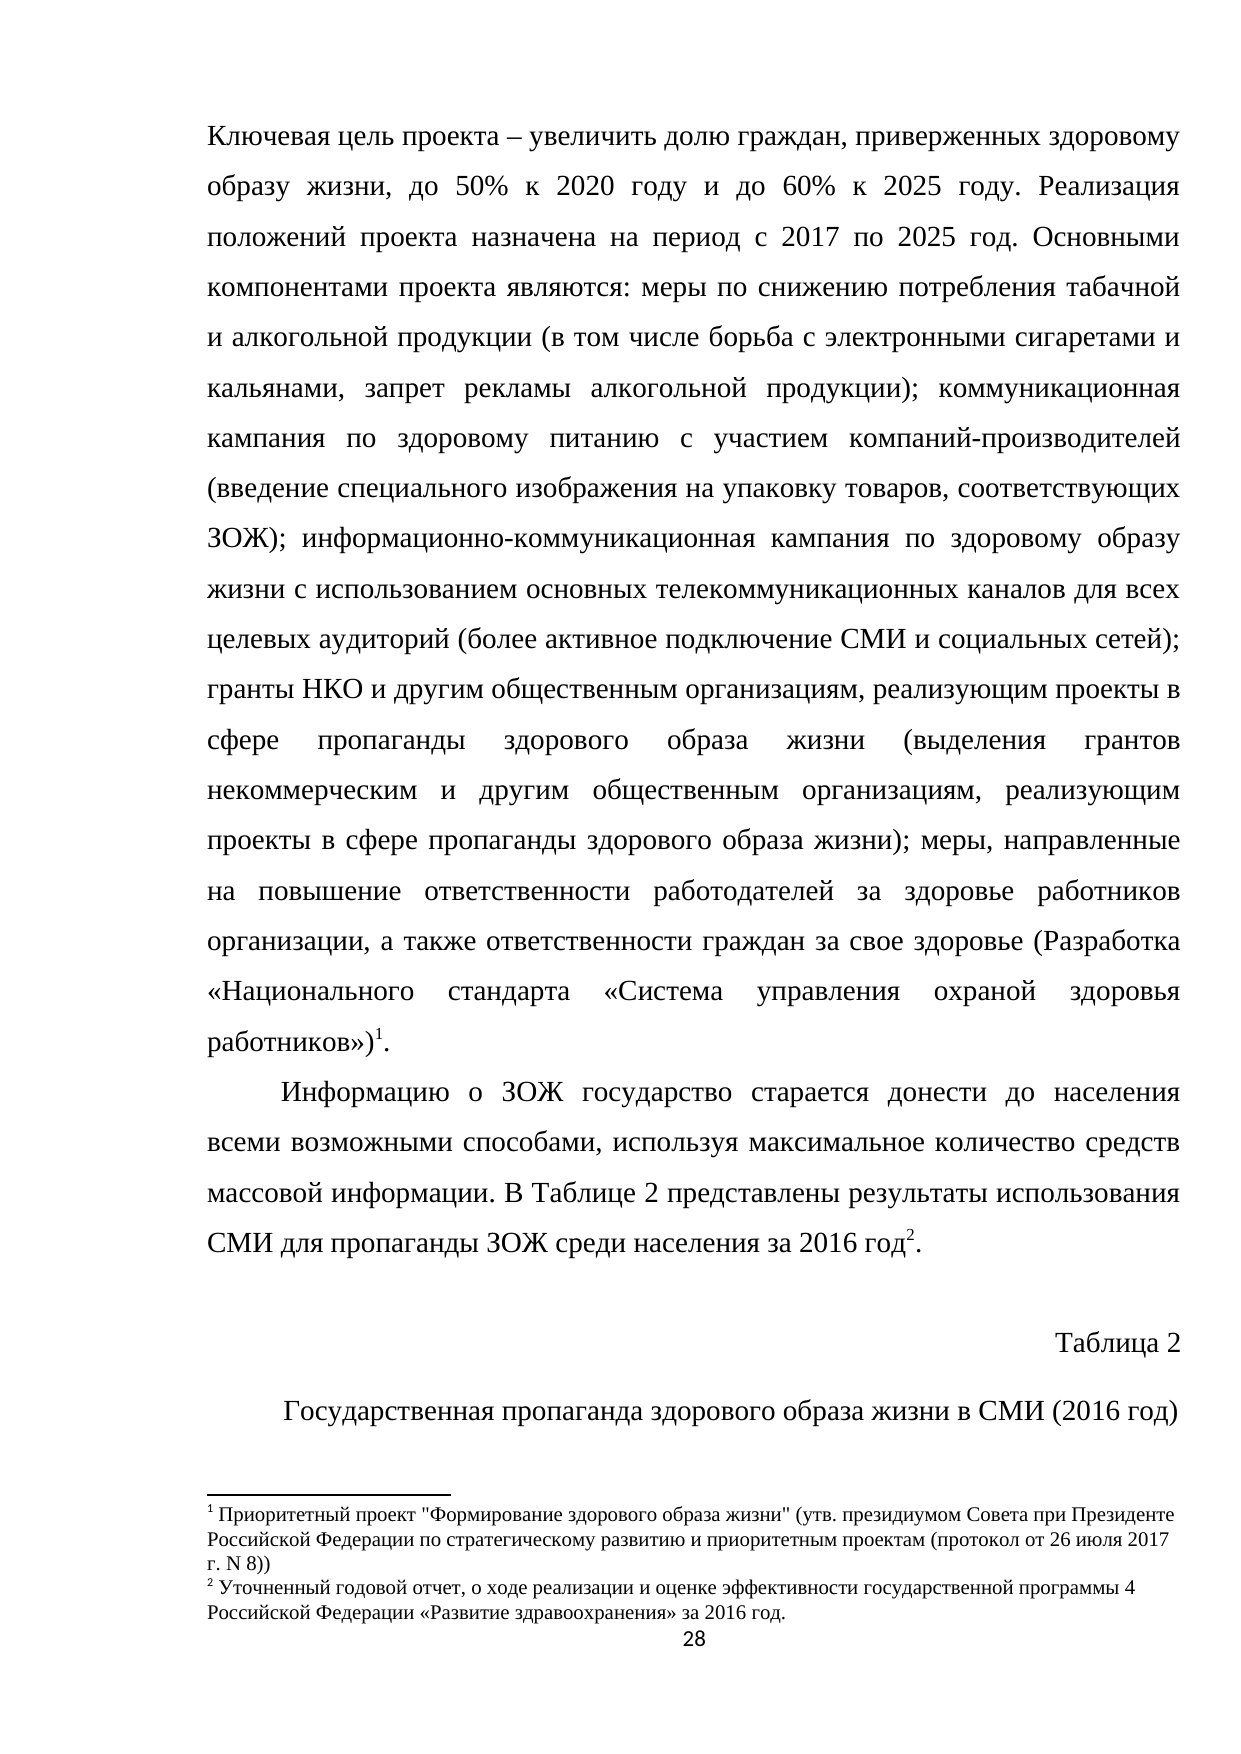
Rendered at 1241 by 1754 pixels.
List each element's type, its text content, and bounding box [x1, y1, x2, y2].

text Информацию о ЗОЖ государство старается донести до населения всеми возможными способами, используя максимальное количество средств массовой информации. В Таблице 2 представлены результаты использования СМИ для пропаганды ЗОЖ среди населения за 2016 год. [207, 1074, 1181, 1258]
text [207, 118, 1181, 1057]
text Таблица 2 [207, 1326, 1181, 1359]
text Государственная пропаганда здорового образа жизни в СМИ (2016 год) [207, 1393, 1181, 1426]
